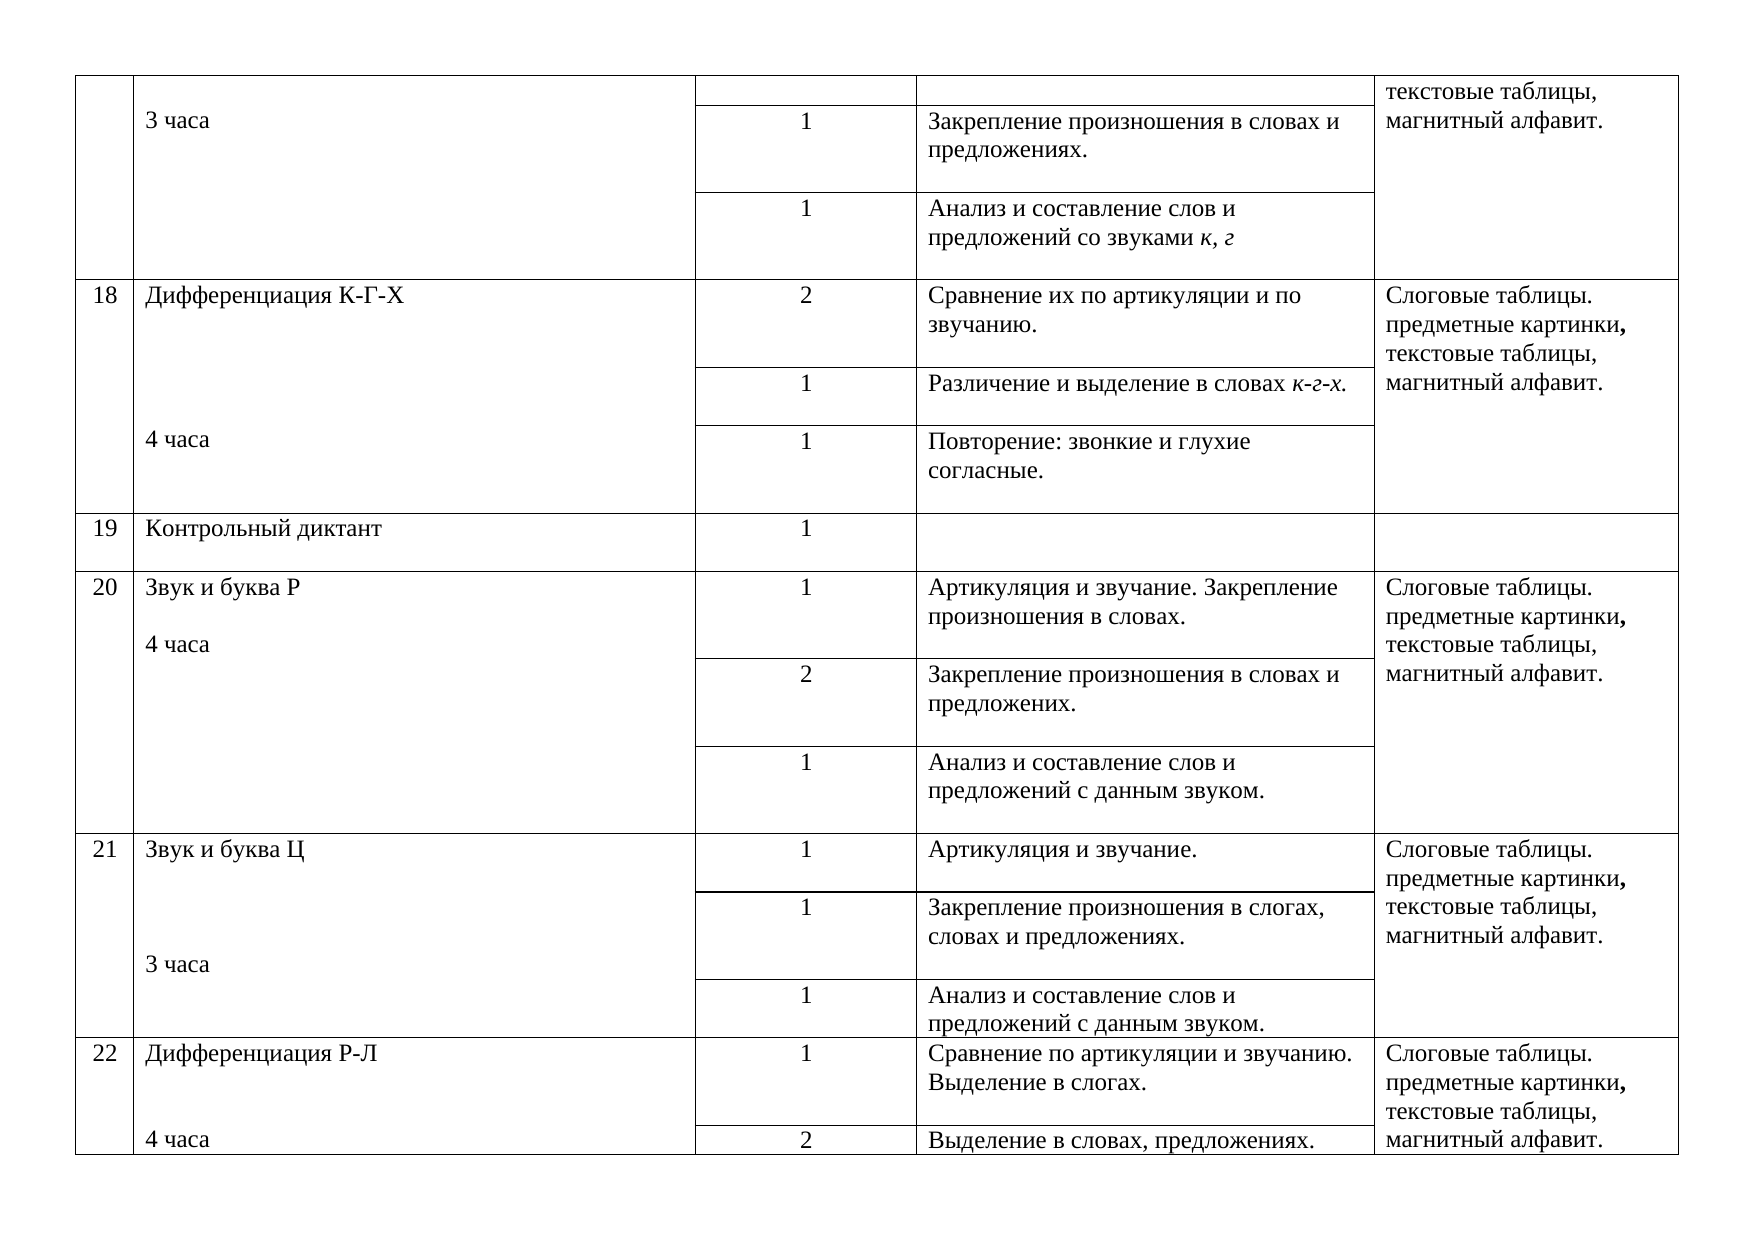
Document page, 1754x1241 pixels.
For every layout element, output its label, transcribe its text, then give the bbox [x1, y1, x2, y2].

table_cell 1 [696, 980, 916, 1037]
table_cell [1375, 76, 1678, 279]
table_cell 2 [696, 659, 916, 746]
table_cell Звук и буква Р 4 часа [134, 572, 695, 833]
table_cell Различение и выделение в словах к-г-х. [917, 368, 1374, 425]
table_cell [917, 76, 1374, 105]
table_cell 1 [696, 76, 916, 105]
table_cell Сравнение по артикуляции и звучанию. Выделение в слогах. [917, 1038, 1374, 1124]
table_cell Слоговые таблицы. предметные картинки, текстовые таблицы, магнитный алфавит. [1375, 572, 1678, 833]
table_cell 1 [696, 747, 916, 833]
table_cell Закрепление произношения в словах и предложениях. [917, 106, 1374, 192]
table_cell 21 [76, 834, 133, 1037]
table_cell 2 [696, 1126, 916, 1154]
table_cell [1375, 514, 1678, 571]
table_cell Слоговые таблицы. предметные картинки, текстовые таблицы, магнитный алфавит. [1375, 280, 1678, 512]
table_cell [917, 1126, 1374, 1154]
table_cell Сравнение их по артикуляции и по звучанию. [917, 280, 1374, 367]
table_cell 1 [696, 834, 916, 891]
table_cell 19 [76, 514, 133, 571]
table_cell Звук и буква Ц 3 часа [134, 834, 695, 1037]
table_cell Анализ и составление слов и предложений со звуками к, г [917, 193, 1374, 279]
table_cell 1 [696, 426, 916, 512]
table_cell 17 [76, 76, 133, 279]
table_cell Артикуляция и звучание. Закрепление произношения в словах. [917, 572, 1374, 658]
table_cell 1 [696, 106, 916, 192]
table_cell 1 [696, 1038, 916, 1124]
table_cell Контрольный диктант [134, 514, 695, 571]
table_cell 1 [696, 368, 916, 425]
table_cell 18 [76, 280, 133, 512]
table_cell 1 [696, 893, 916, 979]
table_cell [917, 514, 1374, 571]
table_cell 2 [696, 280, 916, 367]
table_cell Повторение: звонкие и глухие согласные. [917, 426, 1374, 512]
table_cell 1 [696, 193, 916, 279]
table_cell 1 [696, 514, 916, 571]
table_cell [1375, 1038, 1678, 1154]
table_cell Дифференциация К-Г-Х 4 часа [134, 280, 695, 512]
table_cell Закрепление произношения в словах и предложених. [917, 659, 1374, 746]
table_cell 20 [76, 572, 133, 833]
table_cell 1 [696, 572, 916, 658]
table_cell Анализ и составление слов и предложений с данным звуком. [917, 980, 1374, 1037]
table_cell Анализ и составление слов и предложений с данным звуком. [917, 747, 1374, 833]
table_cell Артикуляция и звучание. [917, 834, 1374, 891]
table_cell 22 [76, 1038, 133, 1154]
table_cell Дифференциация Р-Л 4 часа [134, 1038, 695, 1154]
table_cell Слоговые таблицы. предметные картинки, текстовые таблицы, магнитный алфавит. [1375, 834, 1678, 1037]
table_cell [134, 76, 695, 279]
table_cell Закрепление произношения в слогах, словах и предложениях. [917, 893, 1374, 979]
